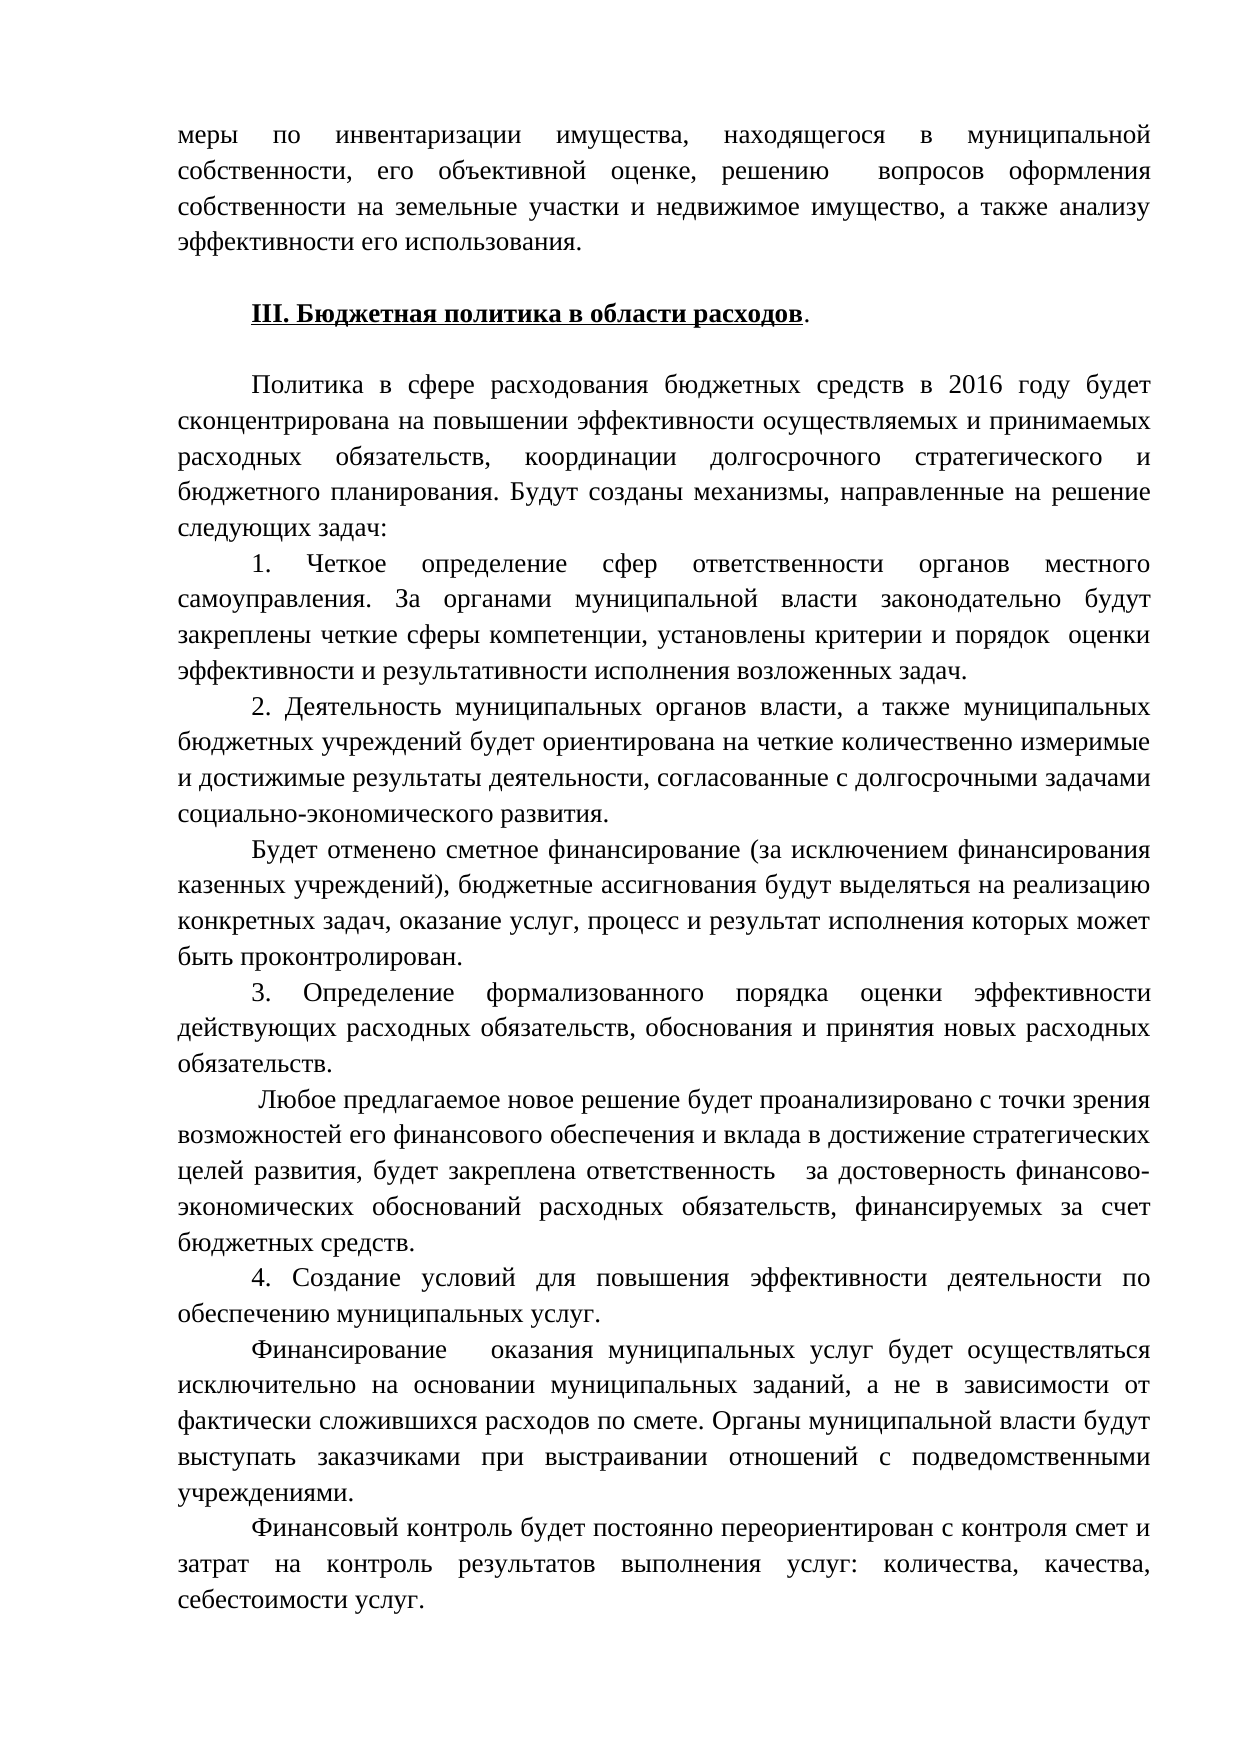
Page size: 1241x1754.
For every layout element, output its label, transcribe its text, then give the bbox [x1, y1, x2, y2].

text 3. Определение формализованного порядка оценки эффективности действующих расходных обязательств, обоснования и принятия новых расходных обязательств. [177, 976, 1152, 1078]
text Политика в сфере расходования бюджетных средств в 2016 году будет сконцентрирована на повышении эффективности осуществляемых и принимаемых расходных обязательств, координации долгосрочного стратегического и бюджетного планирования. Будут созданы механизмы, направленные на решение следующих задач: [177, 368, 1152, 542]
text Будет отменено сметное финансирование (за исключением финансирования казенных учреждений), бюджетные ассигнования будут выделяться на реализацию конкретных задач, оказание услуг, процесс и результат исполнения которых может быть проконтролирован. [177, 833, 1152, 971]
text Любое предлагаемое новое решение будет проанализировано с точки зрения возможностей его финансового обеспечения и вклада в достижение стратегических целей развития, будет закреплена ответственность за достоверность финансово-экономических обоснований расходных обязательств, финансируемых за счет бюджетных средств. [177, 1083, 1152, 1257]
text Финансовый контроль будет постоянно переориентирован с контроля смет и затрат на контроль результатов выполнения услуг: количества, качества, себестоимости услуг. [177, 1512, 1152, 1614]
text Финансирование оказания муниципальных услуг будет осуществляться исключительно на основании муниципальных заданий, а не в зависимости от фактически сложившихся расходов по смете. Органы муниципальной власти будут выступать заказчиками при выстраивании отношений с подведомственными учреждениями. [177, 1333, 1152, 1507]
text 1. Четкое определение сфер ответственности органов местного самоуправления. За органами муниципальной власти законодательно будут закреплены четкие сферы компетенции, установлены критерии и порядок оценки эффективности и результативности исполнения возложенных задач. [177, 547, 1152, 685]
text III. Бюджетная политика в области расходов. [177, 297, 1152, 328]
text 2. Деятельность муниципальных органов власти, а также муниципальных бюджетных учреждений будет ориентирована на четкие количественно измеримые и достижимые результаты деятельности, согласованные с долгосрочными задачами социально-экономического развития. [177, 690, 1152, 828]
text 4. Создание условий для повышения эффективности деятельности по обеспечению муниципальных услуг. [177, 1261, 1152, 1328]
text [177, 118, 1152, 256]
